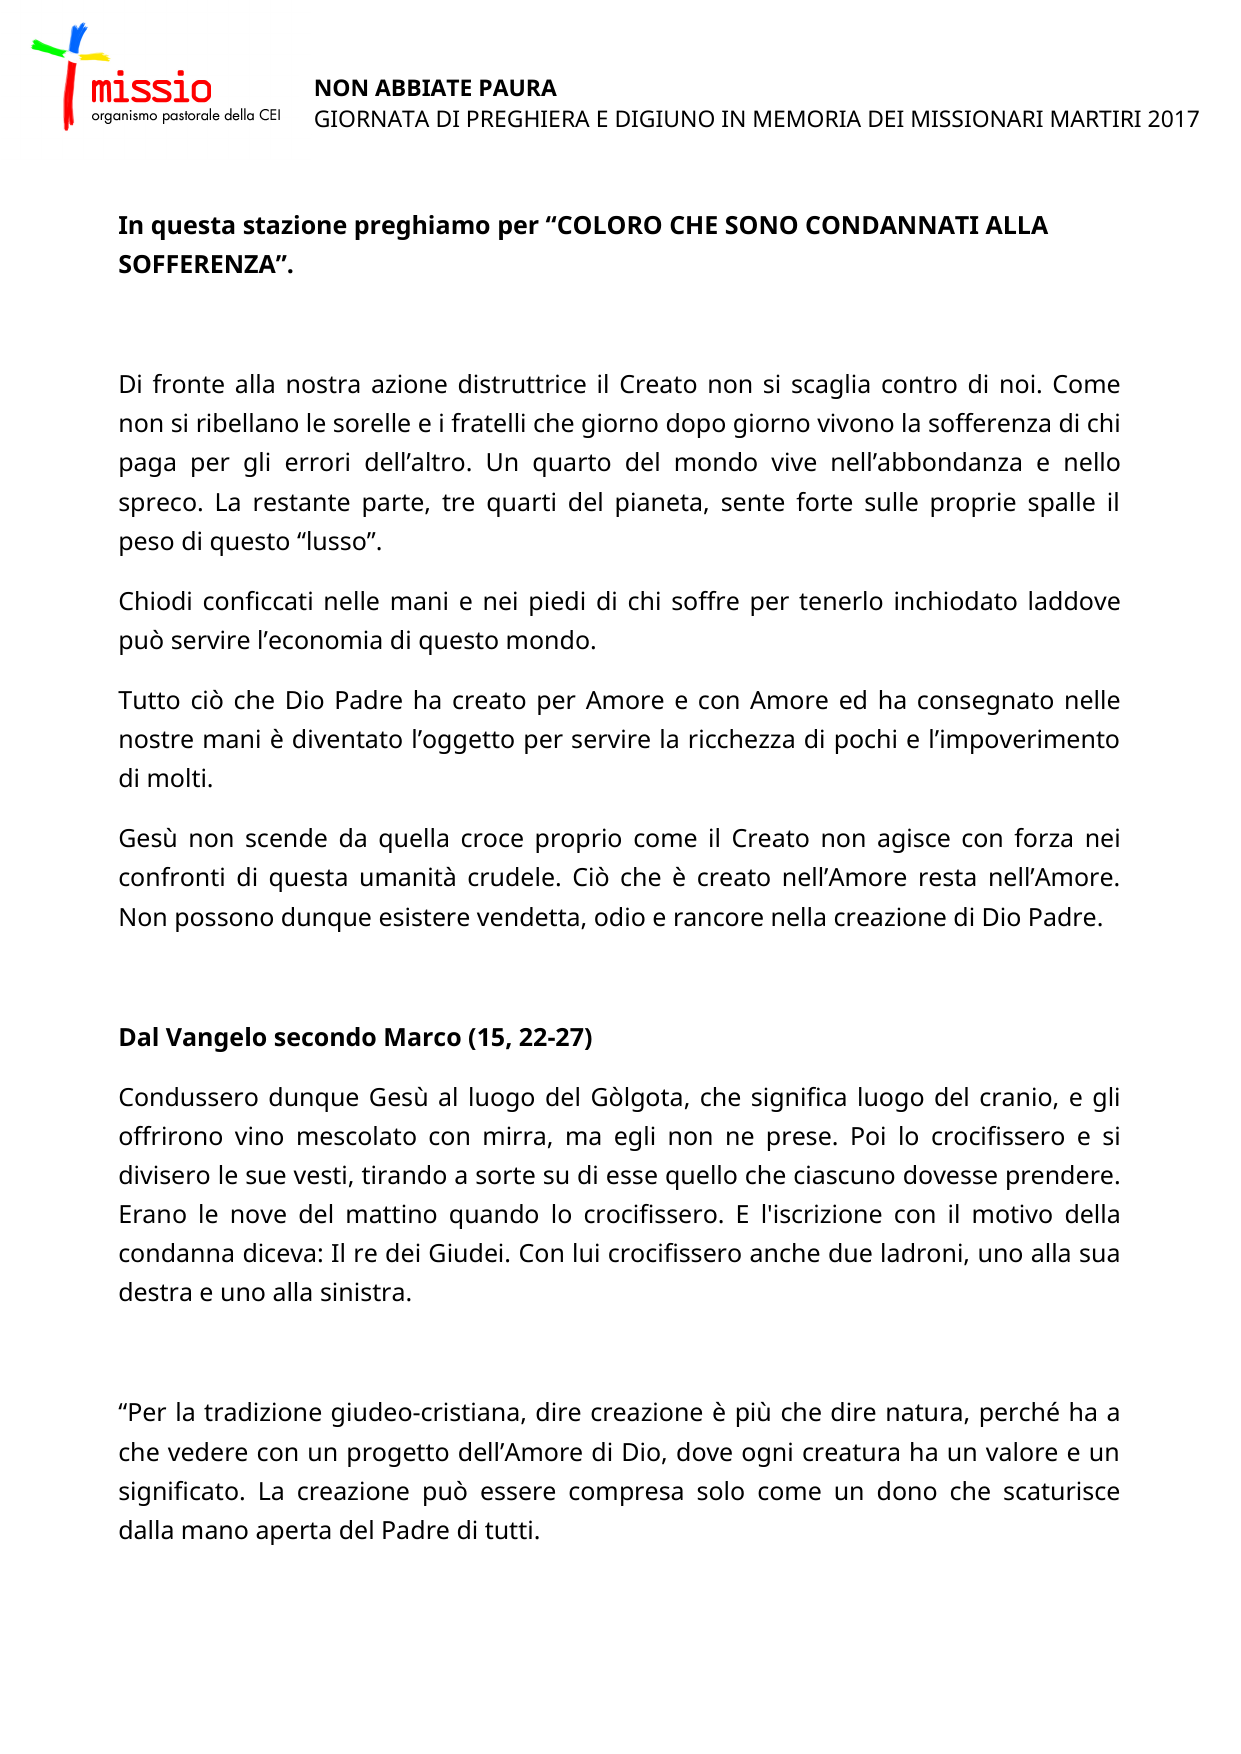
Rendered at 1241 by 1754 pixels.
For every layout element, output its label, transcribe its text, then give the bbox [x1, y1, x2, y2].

text Condussero dunque Gesù al luogo del Gòlgota, che significa luogo del cranio, e gli offrirono vino mescolato con mirra, ma egli non ne prese. Poi lo crocifissero e si divisero le sue vesti, tirando a sorte su di esse quello che ciascuno dovesse prendere. Erano le nove del mattino quando lo crocifissero. E l'iscrizione con il motivo della condanna diceva: Il re dei Giudei. Con lui crocifissero anche due ladroni, uno alla sua destra e uno alla sinistra. [118, 1079, 1122, 1309]
text Chiodi conficcati nelle mani e nei piedi di chi soffre per tenerlo inchiodato laddove può servire l’economia di questo mondo. [118, 583, 1122, 657]
text Di fronte alla nostra azione distruttrice il Creato non si scaglia contro di noi. Come non si ribellano le sorelle e i fratelli che giorno dopo giorno vivono la sofferenza di chi paga per gli errori dell’altro. Un quarto del mondo vive nell’abbondanza e nello spreco. La restante parte, tre quarti del pianeta, sente forte sulle proprie spalle il peso di questo “lusso”. [118, 367, 1122, 557]
text Dal Vangelo secondo Marco (15, 22-27) [118, 1019, 1122, 1053]
picture [0, 0, 312, 160]
text Gesù non scende da quella croce proprio come il Creato non agisce con forza nei confronti di questa umanità crudele. Ciò che è creato nell’Amore resta nell’Amore. Non possono dunque esistere vendetta, odio e rancore nella creazione di Dio Padre. [118, 821, 1122, 933]
text Tutto ciò che Dio Padre ha creato per Amore e con Amore ed ha consegnato nelle nostre mani è diventato l’oggetto per servire la ricchezza di pochi e l’impoverimento di molti. [118, 683, 1122, 795]
text “Per la tradizione giudeo-cristiana, dire creazione è più che dire natura, perché ha a che vedere con un progetto dell’Amore di Dio, dove ogni creatura ha un valore e un significato. La creazione può essere compresa solo come un dono che scaturisce dalla mano aperta del Padre di tutti. [118, 1395, 1122, 1547]
text In questa stazione preghiamo per “COLORO CHE SONO CONDANNATI ALLA SOFFERENZA”. [118, 208, 1122, 281]
